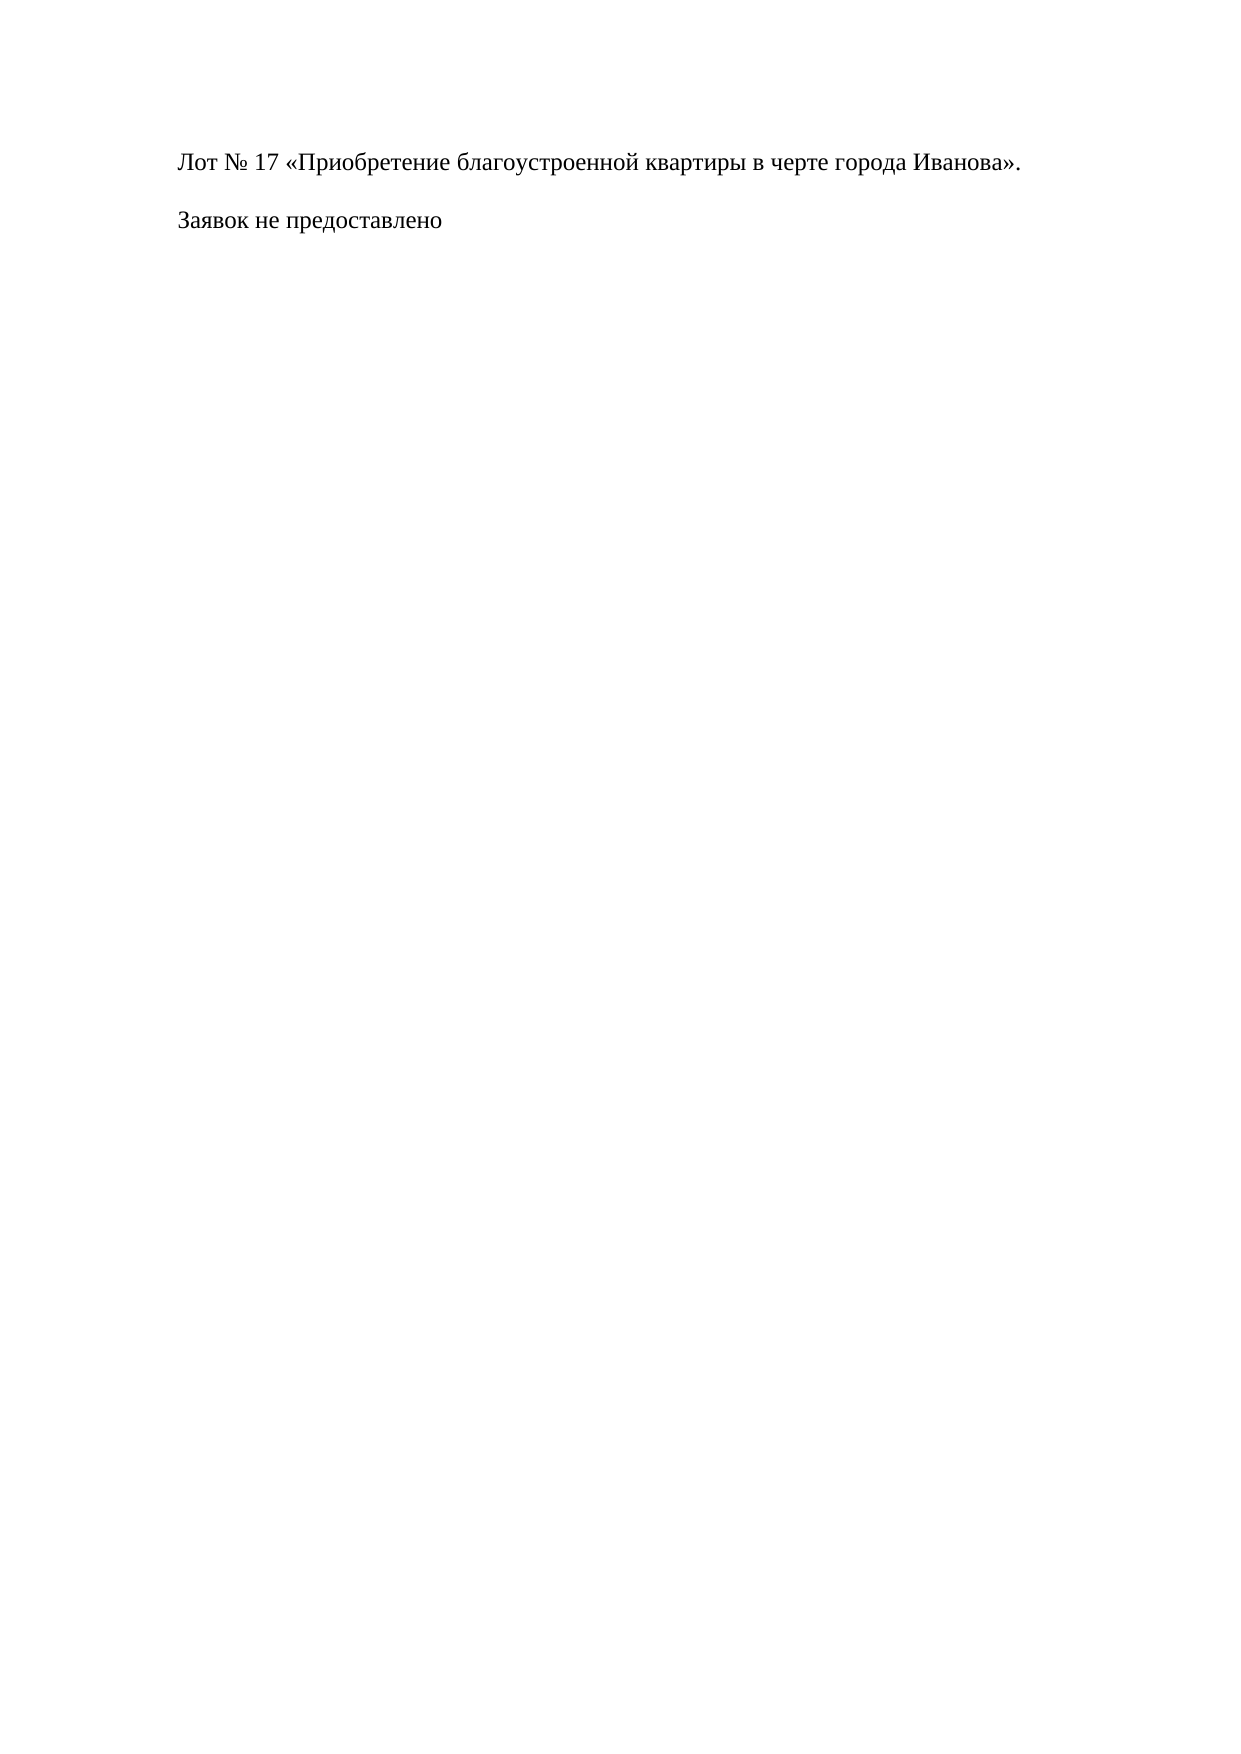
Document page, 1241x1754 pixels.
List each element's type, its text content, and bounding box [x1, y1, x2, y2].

text Заявок не предоставлено [177, 205, 1152, 234]
text Лот № 17 «Приобретение благоустроенной квартиры в черте города Иванова». [177, 147, 1152, 176]
